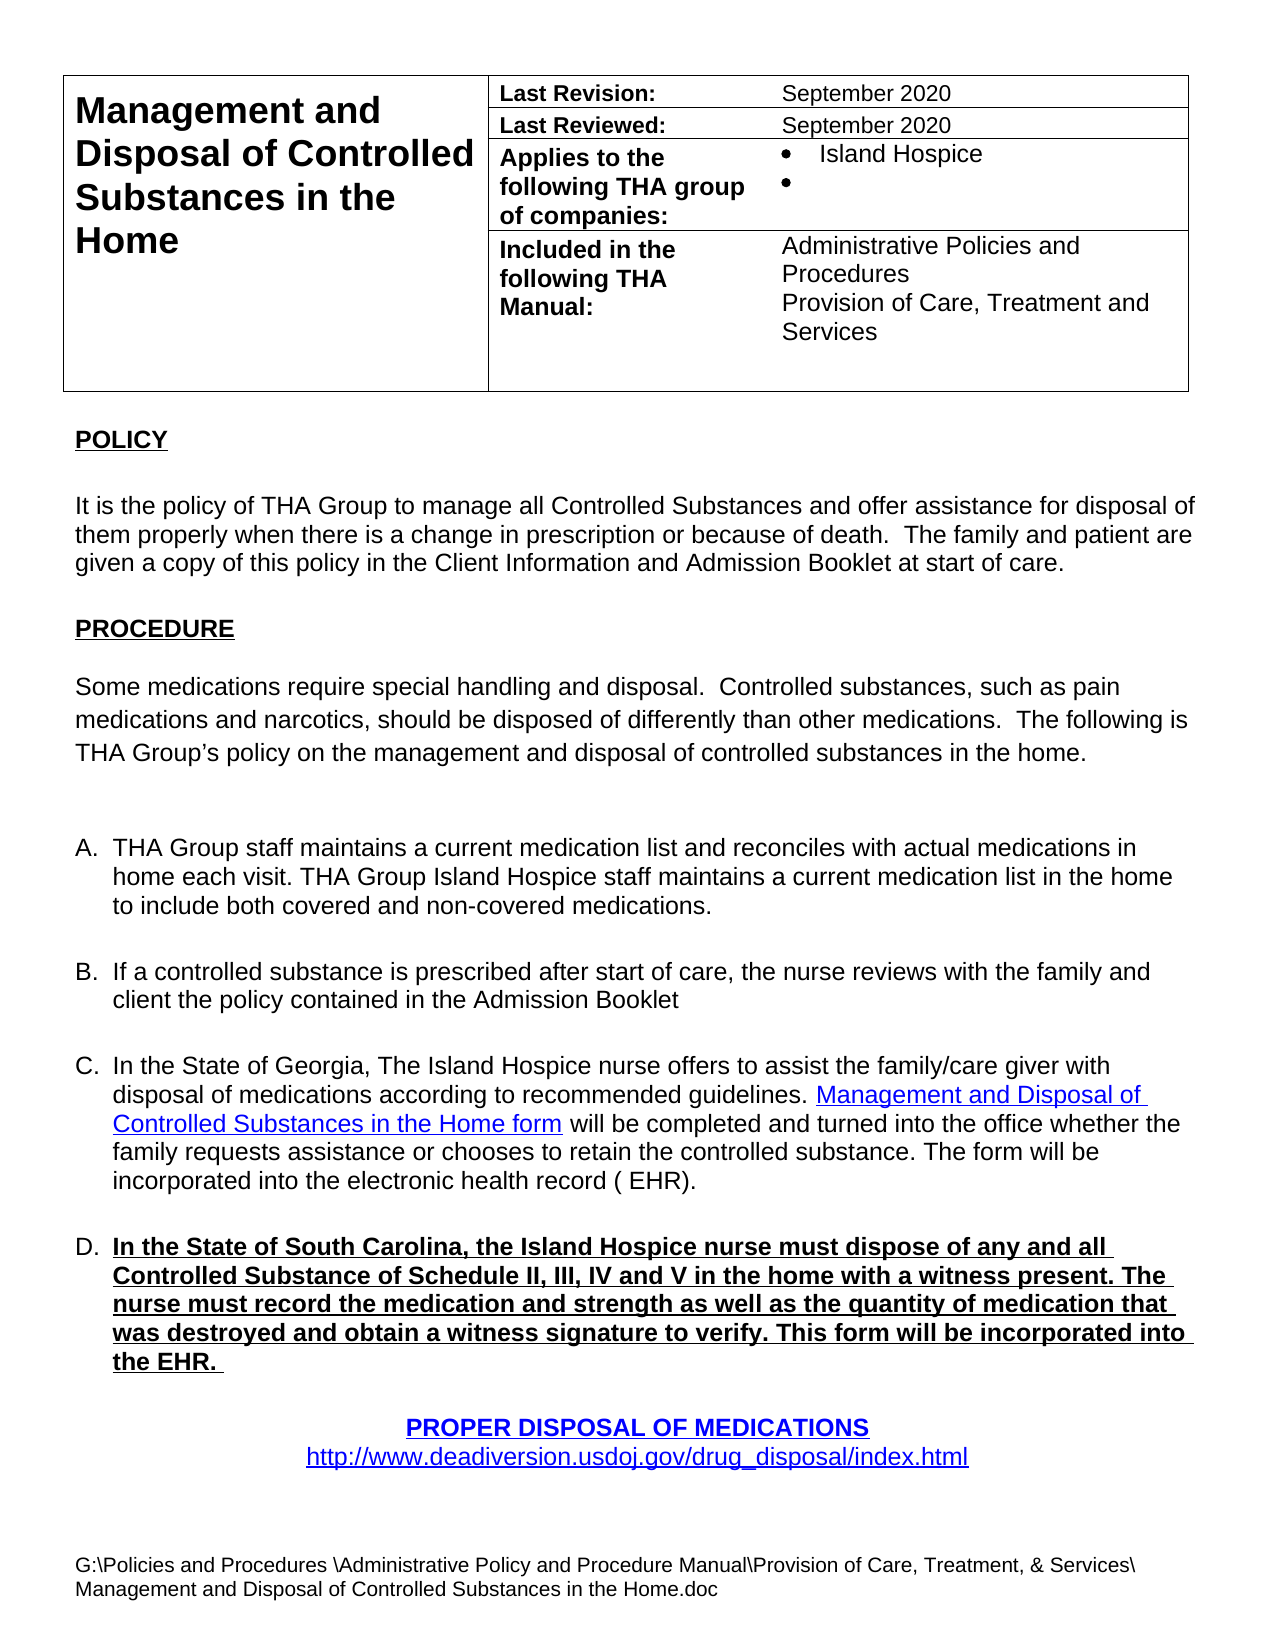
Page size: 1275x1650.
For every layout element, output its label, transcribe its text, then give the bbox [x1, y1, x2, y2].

table_cell Last Reviewed: [489, 108, 770, 138]
text Some medications require special handling and disposal. Controlled substances, such as pain medications and narcotics, should be disposed of differently than other medications. The following is THA Group’s policy on the management and disposal of controlled substances in the home. [75, 672, 1200, 767]
text PROPER DISPOSAL OF MEDICATIONS http://www.deadiversion.usdoj.gov/drug_disposal/index.html [75, 1413, 1200, 1470]
table_header Management and Disposal of Controlled Substances in the Home [64, 76, 488, 391]
list THA Group staff maintains a current medication list and reconciles with actual medications in home each visit. THA Group Island Hospice staff maintains a current medication list in the home to include both covered and non-covered medications. [75, 833, 1200, 919]
list If a controlled substance is prescribed after start of care, the nurse reviews with the family and client the policy contained in the Admission Booklet [75, 957, 1200, 1014]
text POLICY [75, 425, 1200, 454]
table_header September 2020 [770, 76, 1188, 107]
list In the State of South Carolina, the Island Hospice nurse must dispose of any and all Controlled Substance of Schedule II, III, IV and V in the home with a witness present. The nurse must record the medication and strength as well as the quantity of medication that was destroyed and obtain a witness signature to verify. This form will be incorporated into the EHR. [75, 1232, 1200, 1376]
table_cell Applies to the following THA group of companies: [489, 139, 770, 229]
table_header Last Revision: [489, 76, 770, 107]
list In the State of Georgia, The Island Hospice nurse offers to assist the family/care giver with disposal of medications according to recommended guidelines. Management and Disposal of Controlled Substances in the Home form will be completed and turned into the office whether the family requests assistance or chooses to retain the controlled substance. The form will be incorporated into the electronic health record ( EHR). [75, 1051, 1200, 1195]
text It is the policy of THA Group to manage all Controlled Substances and offer assistance for disposal of them properly when there is a change in prescription or because of death. The family and patient are given a copy of this policy in the Client Information and Admission Booklet at start of care. [75, 491, 1200, 577]
table_cell Island Hospice [770, 139, 1188, 229]
table_cell Administrative Policies and Procedures Provision of Care, Treatment and Services [770, 231, 1188, 391]
table_cell September 2020 [770, 108, 1188, 138]
text PROCEDURE [75, 614, 1200, 643]
table_cell Included in the following THA Manual: [489, 231, 770, 391]
